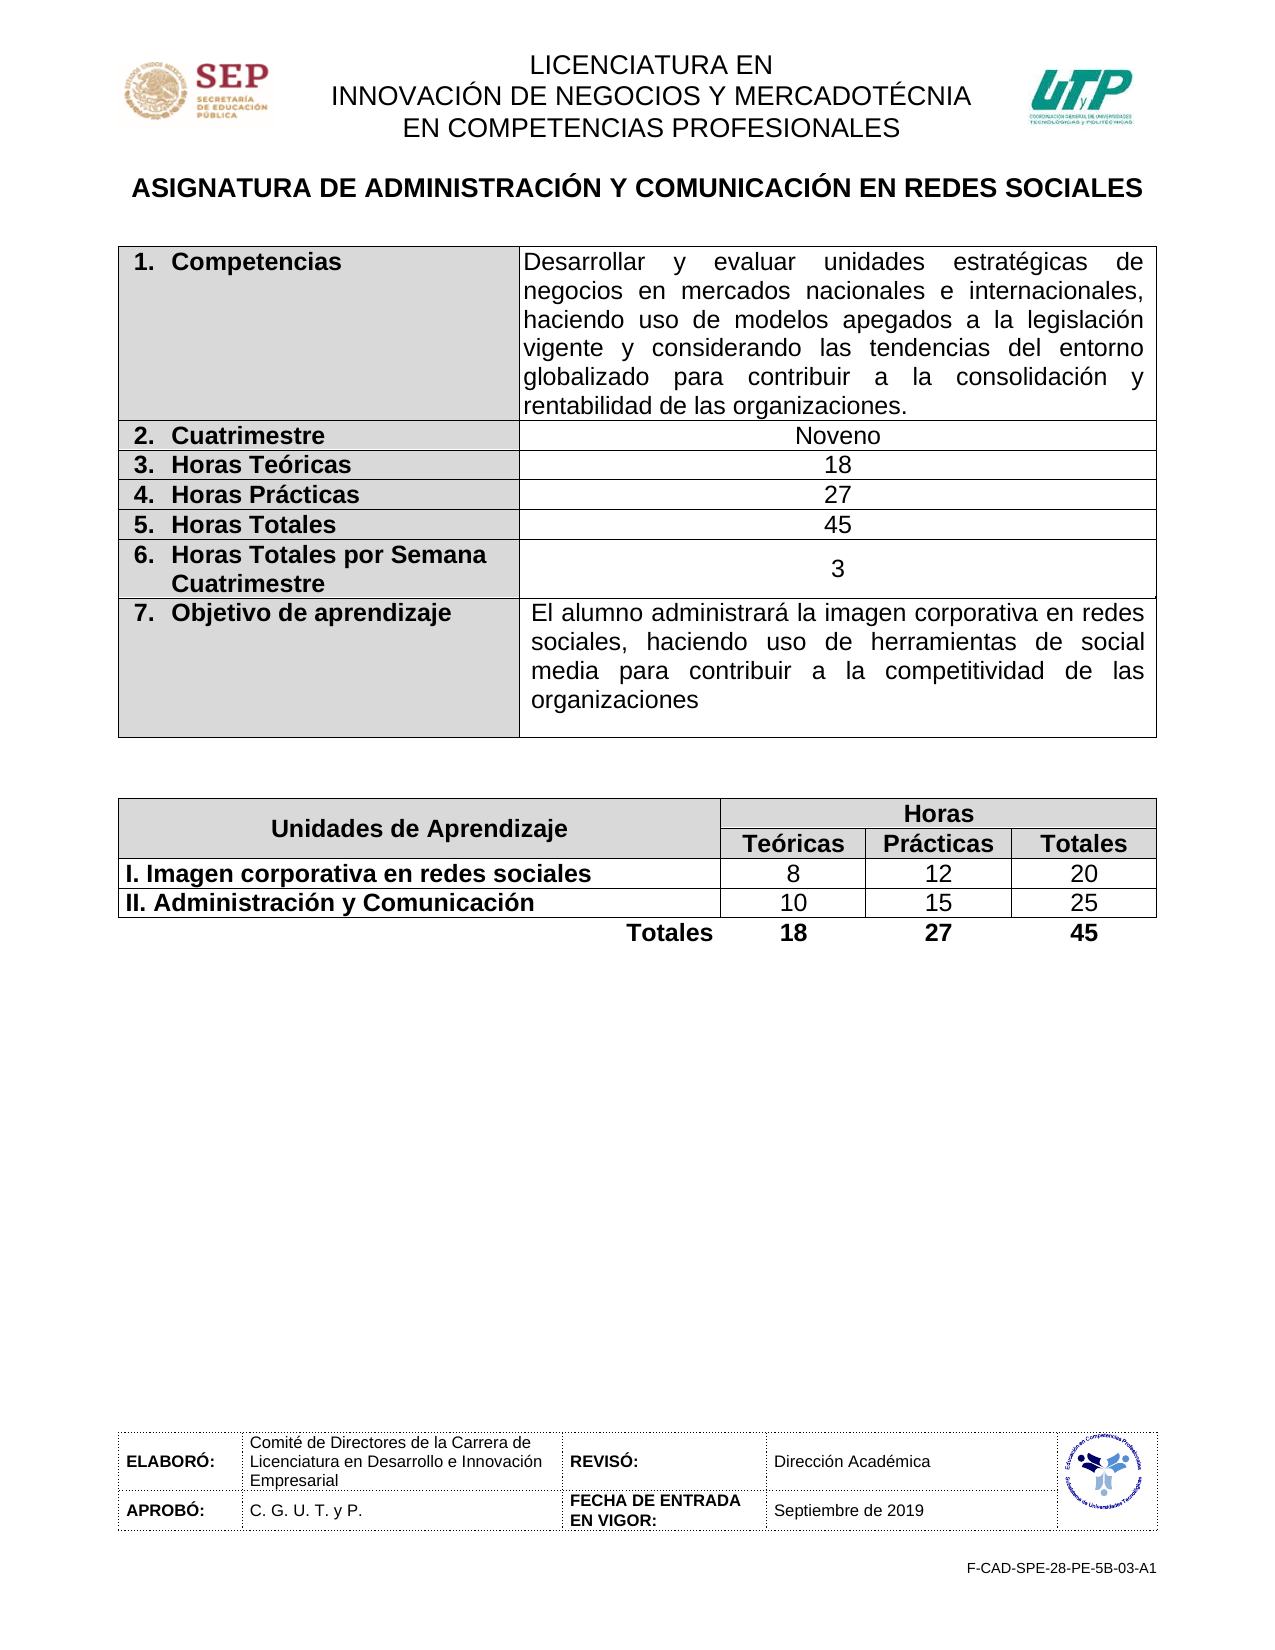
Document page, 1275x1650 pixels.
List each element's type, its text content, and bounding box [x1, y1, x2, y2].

table_cell Horas Prácticas [119, 480, 519, 509]
picture [1028, 56, 1135, 136]
table_cell 27 [520, 480, 1156, 509]
table_cell 45 [520, 510, 1156, 539]
table_cell 20 [1012, 859, 1156, 887]
table_cell Objetivo de aprendizaje [119, 599, 519, 737]
table_cell 8 [721, 859, 865, 887]
table_cell Horas Teóricas [119, 451, 519, 479]
table_header Competencias [119, 247, 519, 420]
table_cell El alumno administrará la imagen corporativa en redes sociales, haciendo uso de herramientas de social media para contribuir a la competitividad de las organizaciones [520, 599, 1156, 737]
table_cell 15 [866, 889, 1011, 917]
table_cell Teóricas [721, 829, 865, 858]
table_cell Totales [1012, 829, 1156, 858]
table_cell 45 [1011, 918, 1157, 947]
picture [118, 62, 275, 130]
table_cell 10 [721, 889, 865, 917]
table_header Horas [721, 799, 1156, 827]
table_cell Noveno [520, 421, 1156, 449]
table_cell 25 [1012, 889, 1156, 917]
table_cell 18 [721, 918, 866, 947]
table_cell 12 [866, 859, 1011, 887]
table_cell II. Administración y Comunicación [119, 889, 720, 917]
table_header LICENCIATURA EN INNOVACIÓN DE NEGOCIOS Y MERCADOTÉCNIA EN COMPETENCIAS PROFESIONALES [286, 49, 1017, 143]
table_cell Prácticas [866, 829, 1011, 858]
table_cell 18 [520, 451, 1156, 479]
text ASIGNATURA DE ADMINISTRACIÓN Y COMUNICACIÓN EN REDES SOCIALES [118, 172, 1157, 203]
table_cell Horas Totales [119, 510, 519, 539]
table_header Unidades de Aprendizaje [119, 799, 720, 858]
table_cell 3 [520, 540, 1156, 597]
table_header [107, 49, 286, 143]
table_cell Horas Totales por Semana Cuatrimestre [119, 540, 519, 597]
table_header [1017, 49, 1146, 143]
table_cell 27 [866, 918, 1011, 947]
table_cell I. Imagen corporativa en redes sociales [119, 859, 720, 887]
table_cell Totales [118, 918, 721, 947]
table_header Desarrollar y evaluar unidades estratégicas de negocios en mercados nacionales e internacionales, haciendo uso de modelos apegados a la legislación vigente y considerando las tendencias del entorno globalizado para contribuir a la consolidación y rentabilidad de las organizaciones. [520, 247, 1156, 420]
table_cell Cuatrimestre [119, 421, 519, 449]
